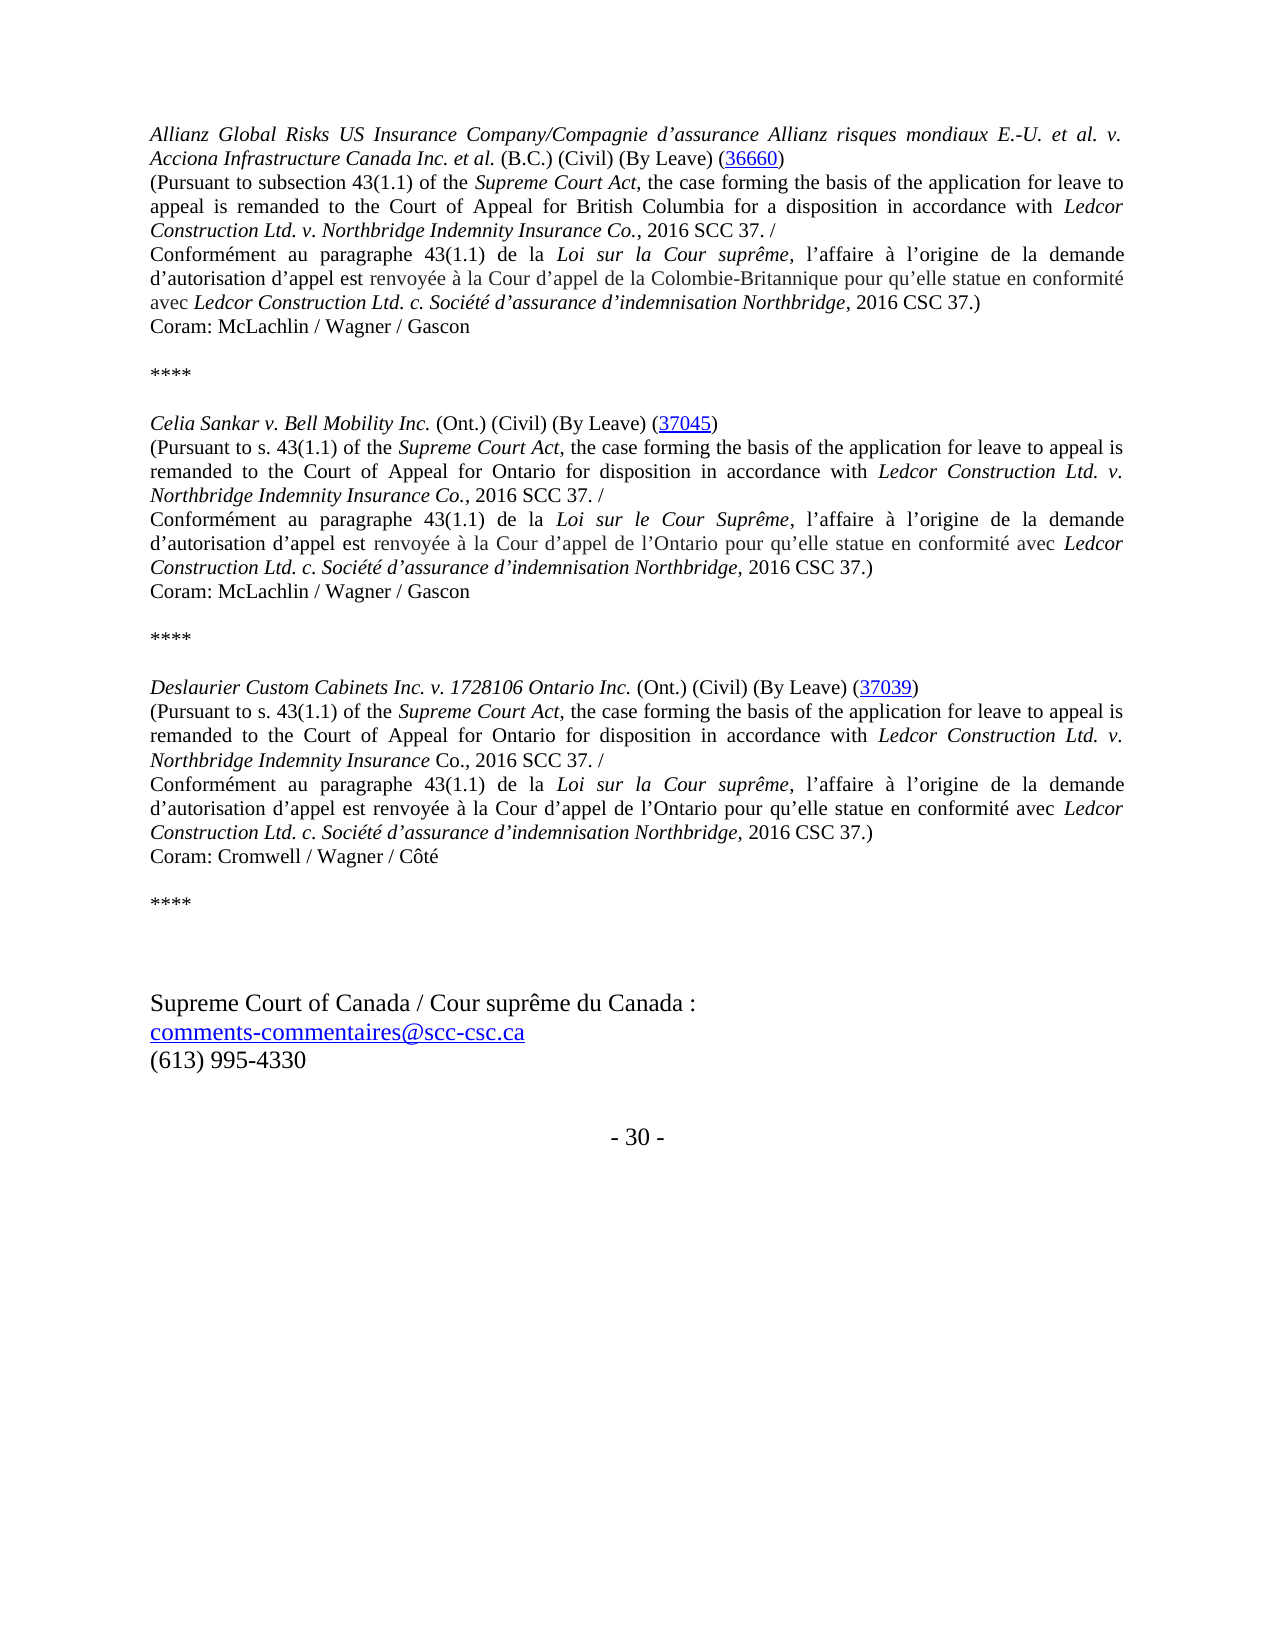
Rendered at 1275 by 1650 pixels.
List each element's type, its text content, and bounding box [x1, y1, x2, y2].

text Supreme Court of Canada / Cour suprême du Canada : [150, 988, 1125, 1017]
text **** [150, 892, 1125, 916]
text - 30 - [150, 1122, 1125, 1151]
text **** [150, 362, 1125, 387]
text (613) 995-4330 [150, 1046, 1125, 1074]
text Conformément au paragraphe 43(1.1) de la Loi sur la Cour suprême, l’affaire à l’origine de la demande d’autorisation d’appel est renvoyée à la Cour d’appel de l’Ontario pour qu’elle statue en conformité avec Ledcor Construction Ltd. c. Société d’assurance d’indemnisation Northbridge, 2016 CSC 37.) [150, 772, 1125, 844]
text Coram: McLachlin / Wagner / Gascon [150, 579, 1125, 603]
text Celia Sankar v. Bell Mobility Inc. (Ont.) (Civil) (By Leave) (37045) [150, 411, 1125, 435]
text Coram: Cromwell / Wagner / Côté [150, 844, 1125, 868]
text comments-commentaires@scc-csc.ca [150, 1017, 1125, 1046]
text Coram: McLachlin / Wagner / Gascon [150, 314, 1125, 338]
text **** [150, 627, 1125, 651]
text Conformément au paragraphe 43(1.1) de la Loi sur la Cour suprême, l’affaire à l’origine de la demande d’autorisation d’appel est renvoyée à la Cour d’appel de la Colombie-Britannique pour qu’elle statue en conformité avec Ledcor Construction Ltd. c. Société d’assurance d’indemnisation Northbridge, 2016 CSC 37.) [150, 242, 1125, 314]
text Deslaurier Custom Cabinets Inc. v. 1728106 Ontario Inc. (Ont.) (Civil) (By Leave) (37039) [150, 675, 1125, 699]
text (Pursuant to s. 43(1.1) of the Supreme Court Act, the case forming the basis of the application for leave to appeal is remanded to the Court of Appeal for Ontario for disposition in accordance with Ledcor Construction Ltd. v. Northbridge Indemnity Insurance Co., 2016 SCC 37. / [150, 699, 1125, 772]
text Conformément au paragraphe 43(1.1) de la Loi sur le Cour Suprême, l’affaire à l’origine de la demande d’autorisation d’appel est renvoyée à la Cour d’appel de l’Ontario pour qu’elle statue en conformité avec Ledcor Construction Ltd. c. Société d’assurance d’indemnisation Northbridge, 2016 CSC 37.) [150, 507, 1125, 579]
text (Pursuant to s. 43(1.1) of the Supreme Court Act, the case forming the basis of the application for leave to appeal is remanded to the Court of Appeal for Ontario for disposition in accordance with Ledcor Construction Ltd. v. Northbridge Indemnity Insurance Co., 2016 SCC 37. / [150, 435, 1125, 507]
text Allianz Global Risks US Insurance Company/Compagnie d’assurance Allianz risques mondiaux E.-U. et al. v. Acciona Infrastructure Canada Inc. et al. (B.C.) (Civil) (By Leave) (36660) [150, 122, 1125, 170]
text (Pursuant to subsection 43(1.1) of the Supreme Court Act, the case forming the basis of the application for leave to appeal is remanded to the Court of Appeal for British Columbia for a disposition in accordance with Ledcor Construction Ltd. v. Northbridge Indemnity Insurance Co., 2016 SCC 37. / [150, 170, 1125, 242]
